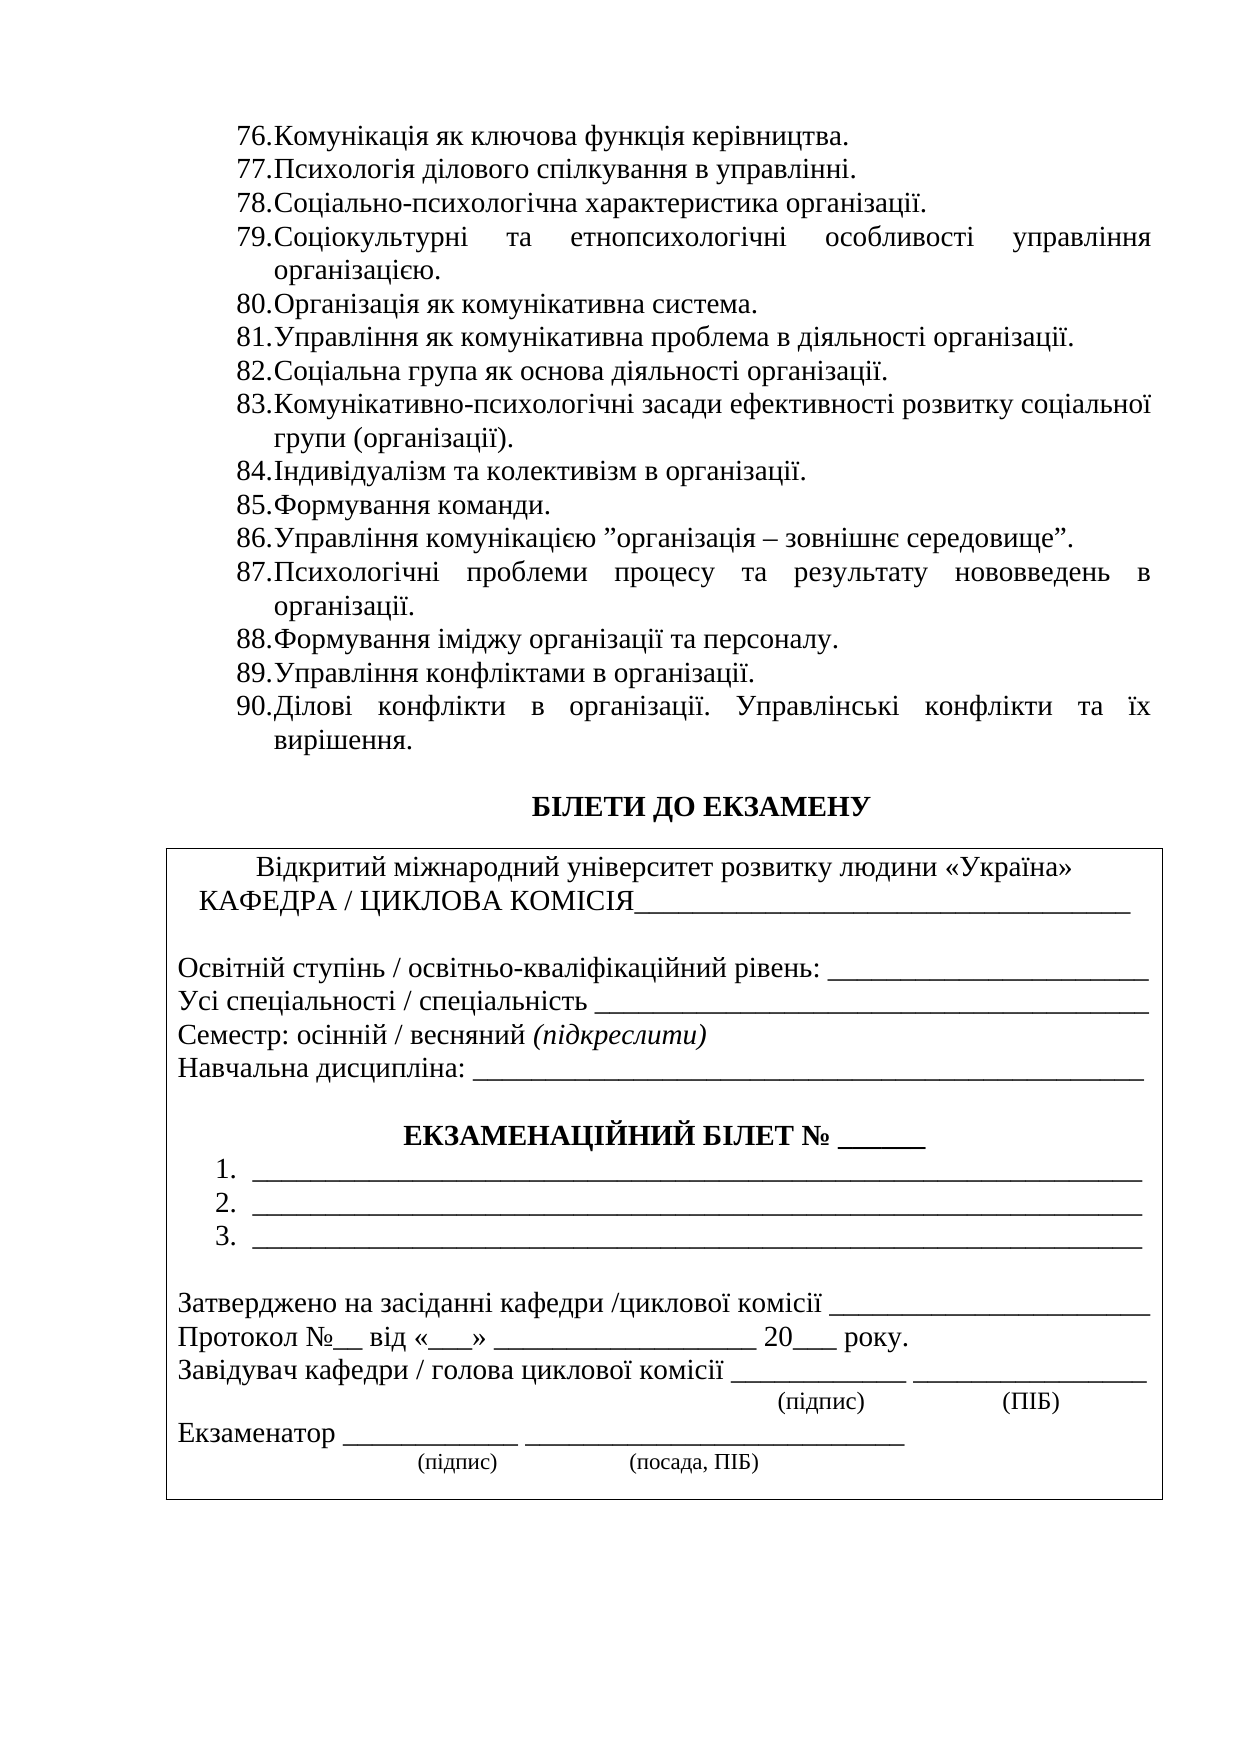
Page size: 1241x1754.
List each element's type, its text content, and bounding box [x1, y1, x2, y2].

list Формування команди. [236, 487, 1152, 521]
list Соціальна група як основа діяльності організації. [236, 353, 1152, 386]
list Психологічні проблеми процесу та результату нововведень в організації. [236, 554, 1152, 621]
text БІЛЕТИ ДО ЕКЗАМЕНУ [177, 789, 1152, 822]
list Управління конфліктами в організації. [236, 655, 1152, 688]
table_header Відкритий міжнародний університет розвитку людини «Україна» КАФЕДРА / ЦИКЛОВА КОМІСІЯ__________________________________ Освітній ступінь / освітньо-кваліфікаційний рівень: ______________________ Усі спеціальності / спеціальність ______________________________________ Семестр: осінній / весняний (підкреслити) Навчальна дисципліна: ______________________________________________ ЕКЗАМЕНАЦІЙНИЙ БІЛЕТ № ______ _____________________________________________________________ _____________________________________________________________ _____________________________________________________________ Затверджено на засіданні кафедри /циклової комісії ______________________ Протокол №__ від «___» __________________ 20___ року. Завідувач кафедри / голова циклової комісії ____________ ________________ (підпис) (ПІБ) Екзаменатор ____________ __________________________ (підпис) (посада, ПІБ) [167, 849, 1162, 1499]
list Формування іміджу організації та персоналу. [236, 621, 1152, 655]
list Організація як комунікативна система. [236, 286, 1152, 319]
list Управління комунікацією ”організація – зовнішнє середовище”. [236, 521, 1152, 554]
list Ділові конфлікти в організації. Управлінські конфлікти та їх вирішення. [236, 688, 1152, 755]
list Індивідуалізм та колективізм в організації. [236, 453, 1152, 487]
list Соціокультурні та етнопсихологічні особливості управління організацією. [236, 219, 1152, 286]
list Комунікація як ключова функція керівництва. [236, 118, 1152, 152]
list Психологія ділового спілкування в управлінні. [236, 152, 1152, 185]
list Комунікативно-психологічні засади ефективності розвитку соціальної групи (організації). [236, 386, 1152, 453]
list Соціально-психологічна характеристика організації. [236, 185, 1152, 219]
list Управління як комунікативна проблема в діяльності організації. [236, 319, 1152, 353]
